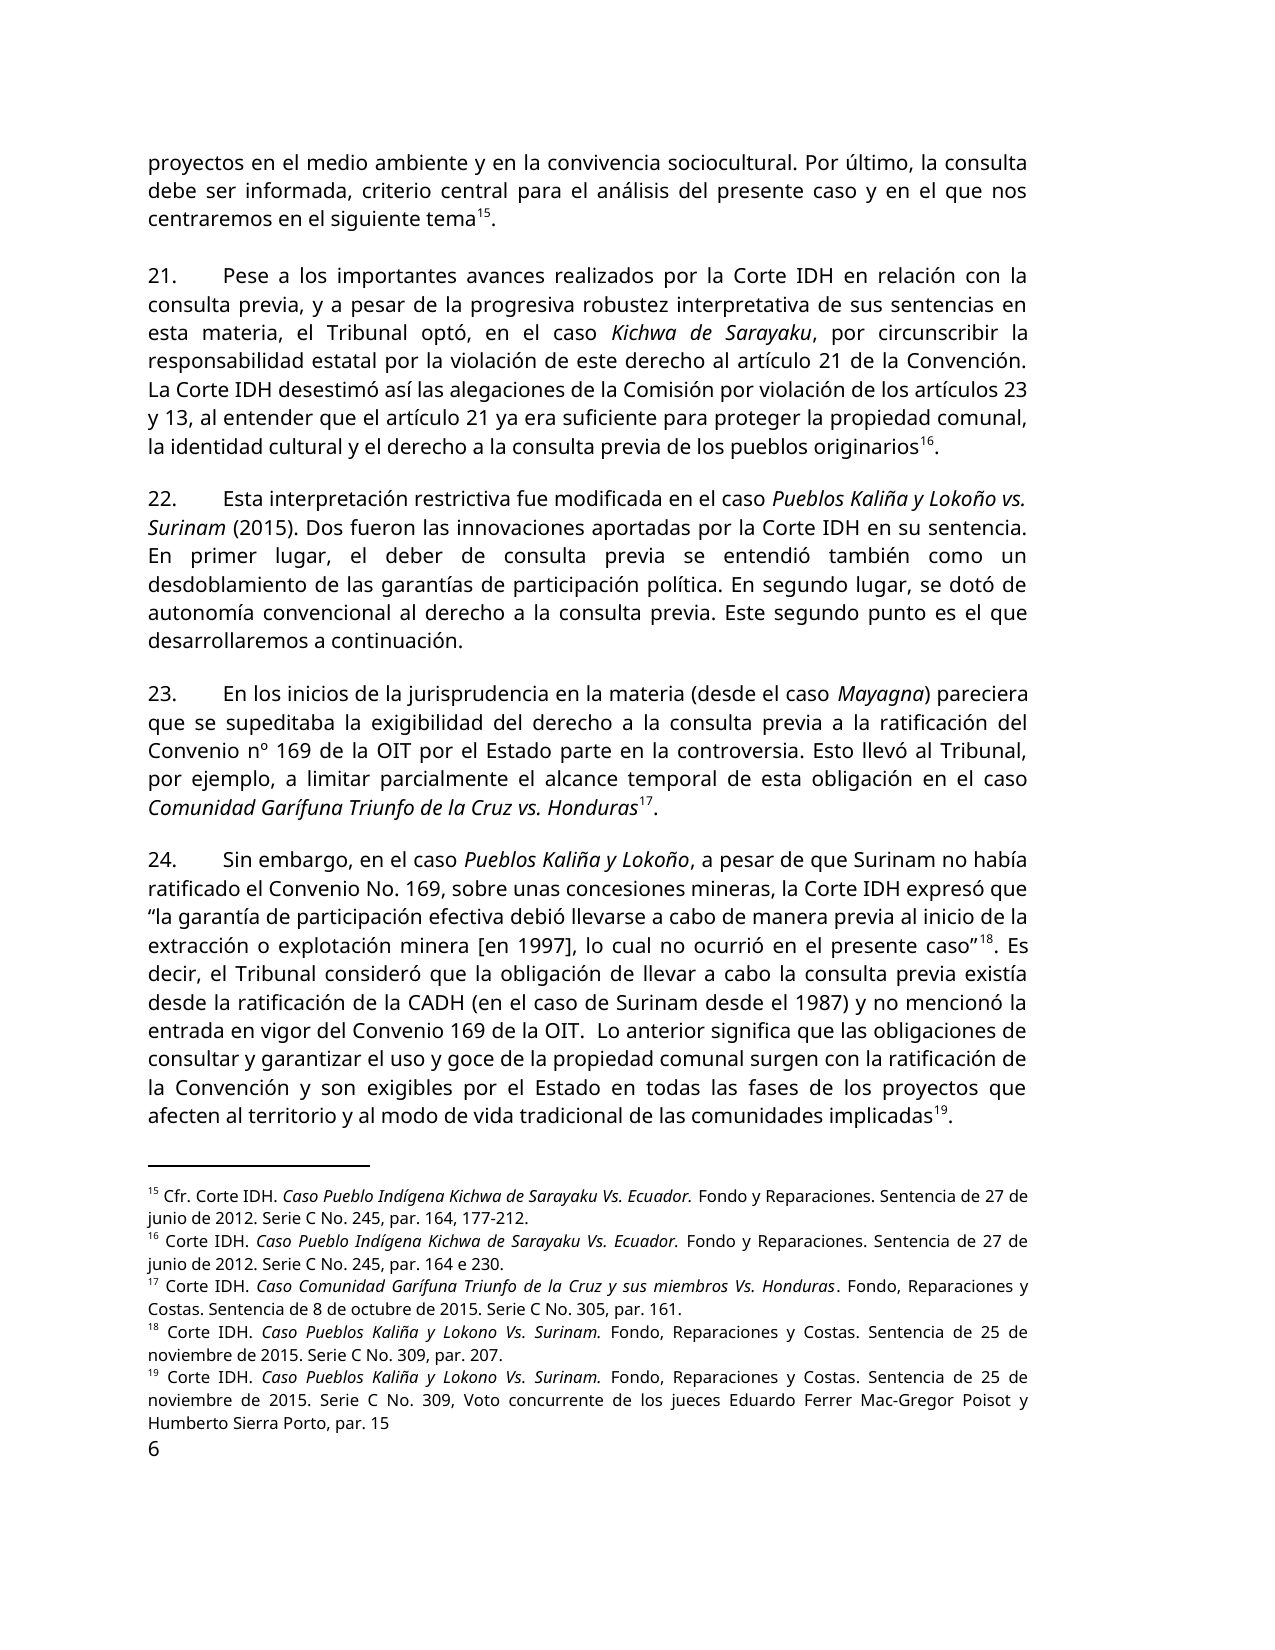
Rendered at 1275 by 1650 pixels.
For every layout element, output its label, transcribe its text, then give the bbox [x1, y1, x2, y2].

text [148, 148, 1029, 233]
text En los inicios de la jurisprudencia en la materia (desde el caso Mayagna) pareciera que se supeditaba la exigibilidad del derecho a la consulta previa a la ratificación del Convenio nº 169 de la OIT por el Estado parte en la controversia. Esto llevó al Tribunal, por ejemplo, a limitar parcialmente el alcance temporal de esta obligación en el caso Comunidad Garífuna Triunfo de la Cruz vs. Honduras. [148, 679, 1029, 821]
text Pese a los importantes avances realizados por la Corte IDH en relación con la consulta previa, y a pesar de la progresiva robustez interpretativa de sus sentencias en esta materia, el Tribunal optó, en el caso Kichwa de Sarayaku, por circunscribir la responsabilidad estatal por la violación de este derecho al artículo 21 de la Convención. La Corte IDH desestimó así las alegaciones de la Comisión por violación de los artículos 23 y 13, al entender que el artículo 21 ya era suficiente para proteger la propiedad comunal, la identidad cultural y el derecho a la consulta previa de los pueblos originarios. [148, 261, 1029, 460]
text Esta interpretación restrictiva fue modificada en el caso Pueblos Kaliña y Lokoño vs. Surinam (2015). Dos fueron las innovaciones aportadas por la Corte IDH en su sentencia. En primer lugar, el deber de consulta previa se entendió también como un desdoblamiento de las garantías de participación política. En segundo lugar, se dotó de autonomía convencional al derecho a la consulta previa. Este segundo punto es el que desarrollaremos a continuación. [148, 484, 1029, 655]
text Sin embargo, en el caso Pueblos Kaliña y Lokoño, a pesar de que Surinam no había ratificado el Convenio No. 169, sobre unas concesiones mineras, la Corte IDH expresó que “la garantía de participación efectiva debió llevarse a cabo de manera previa al inicio de la extracción o explotación minera [en 1997], lo cual no ocurrió en el presente caso”. Es decir, el Tribunal consideró que la obligación de llevar a cabo la consulta previa existía desde la ratificación de la CADH (en el caso de Surinam desde el 1987) y no mencionó la entrada en vigor del Convenio 169 de la OIT. Lo anterior significa que las obligaciones de consultar y garantizar el uso y goce de la propiedad comunal surgen con la ratificación de la Convención y son exigibles por el Estado en todas las fases de los proyectos que afecten al territorio y al modo de vida tradicional de las comunidades implicadas. [148, 845, 1029, 1130]
